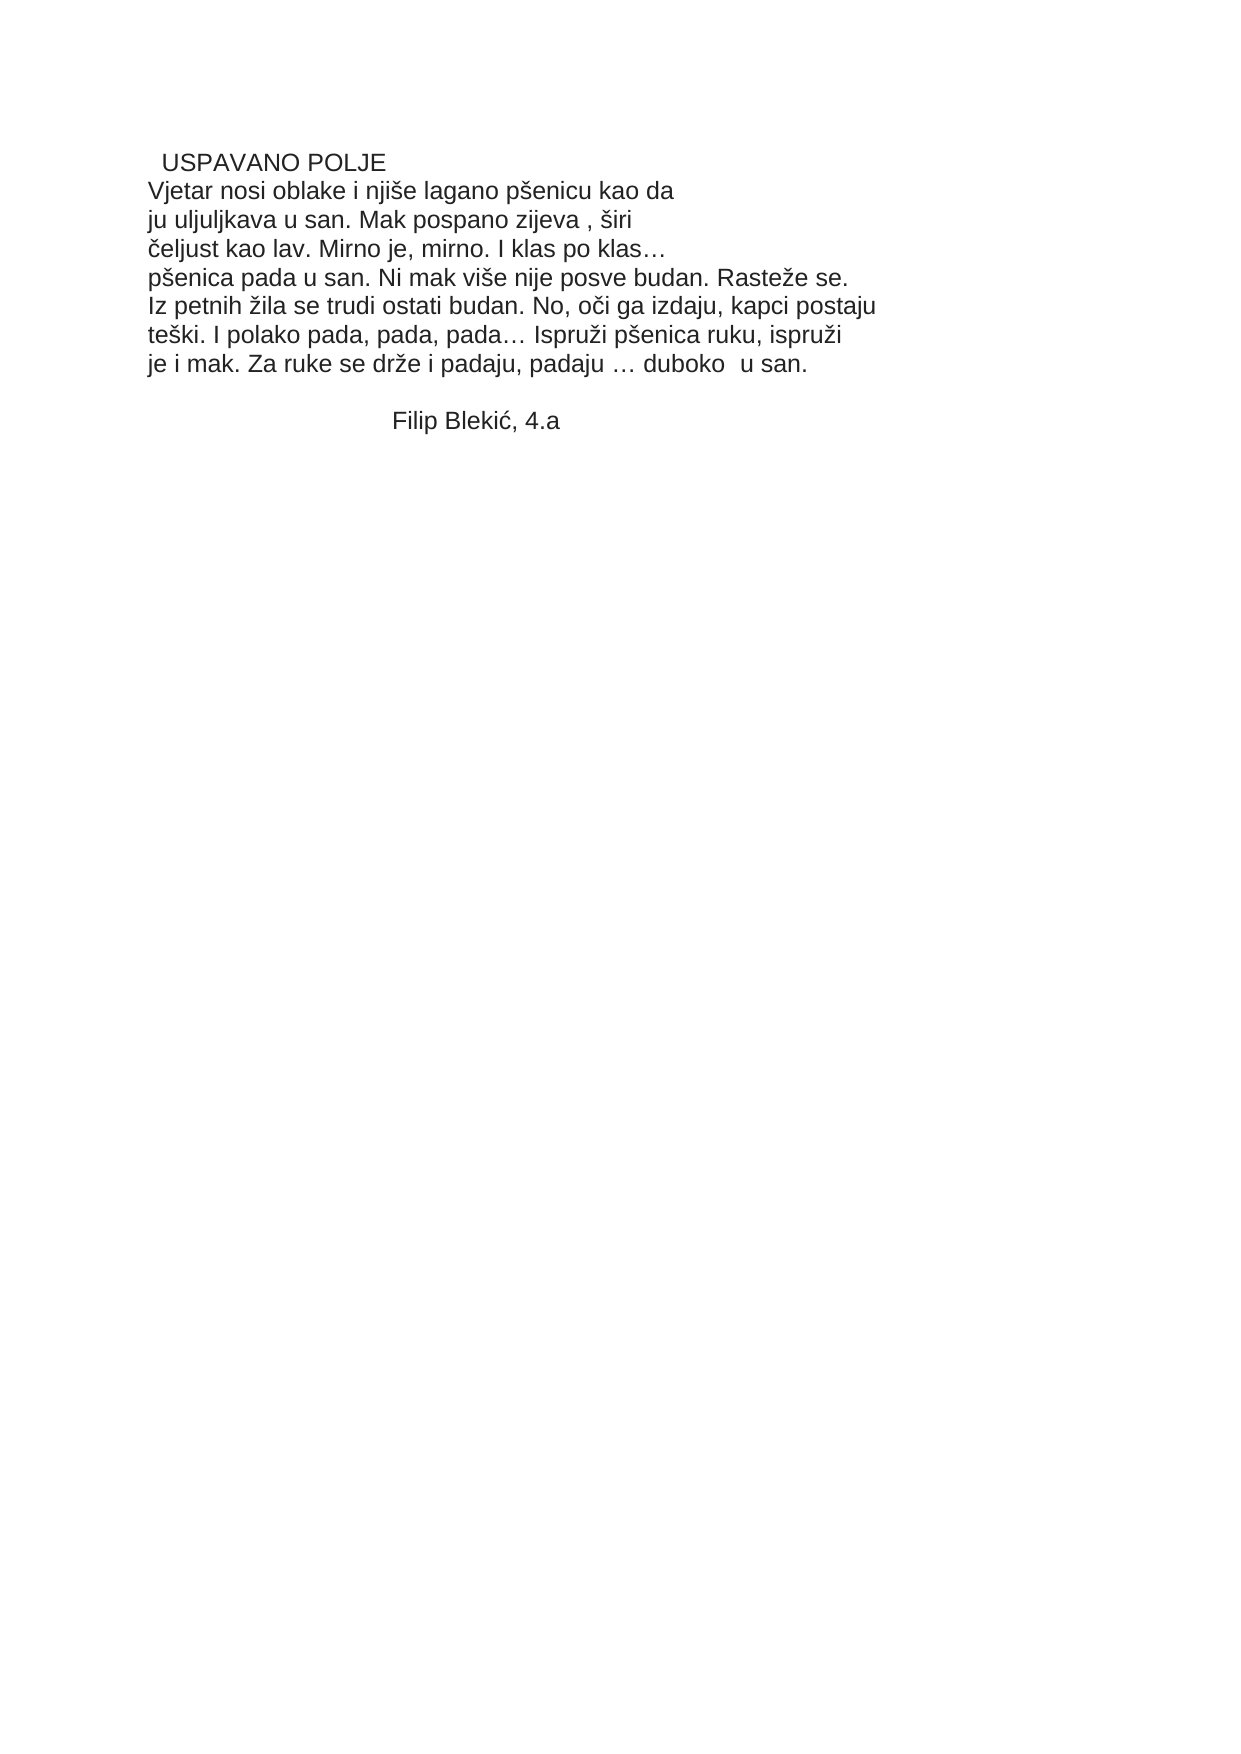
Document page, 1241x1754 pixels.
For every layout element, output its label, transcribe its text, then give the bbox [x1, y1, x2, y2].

text Filip Blekić, 4.a [148, 406, 1093, 435]
text Vjetar nosi oblake i njiše lagano pšenicu kao da [148, 176, 1093, 205]
text Iz petnih žila se trudi ostati budan. No, oči ga izdaju, kapci postaju [148, 291, 1093, 320]
text teški. I polako pada, pada, pada… Ispruži pšenica ruku, ispruži [148, 320, 1093, 349]
text USPAVANO POLJE [148, 148, 1093, 176]
text ju uljuljkava u san. Mak pospano zijeva , širi [148, 205, 1093, 234]
text je i mak. Za ruke se drže i padaju, padaju … duboko u san. [148, 349, 1093, 378]
text čeljust kao lav. Mirno je, mirno. I klas po klas… [148, 234, 1093, 263]
text pšenica pada u san. Ni mak više nije posve budan. Rasteže se. [148, 263, 1093, 291]
